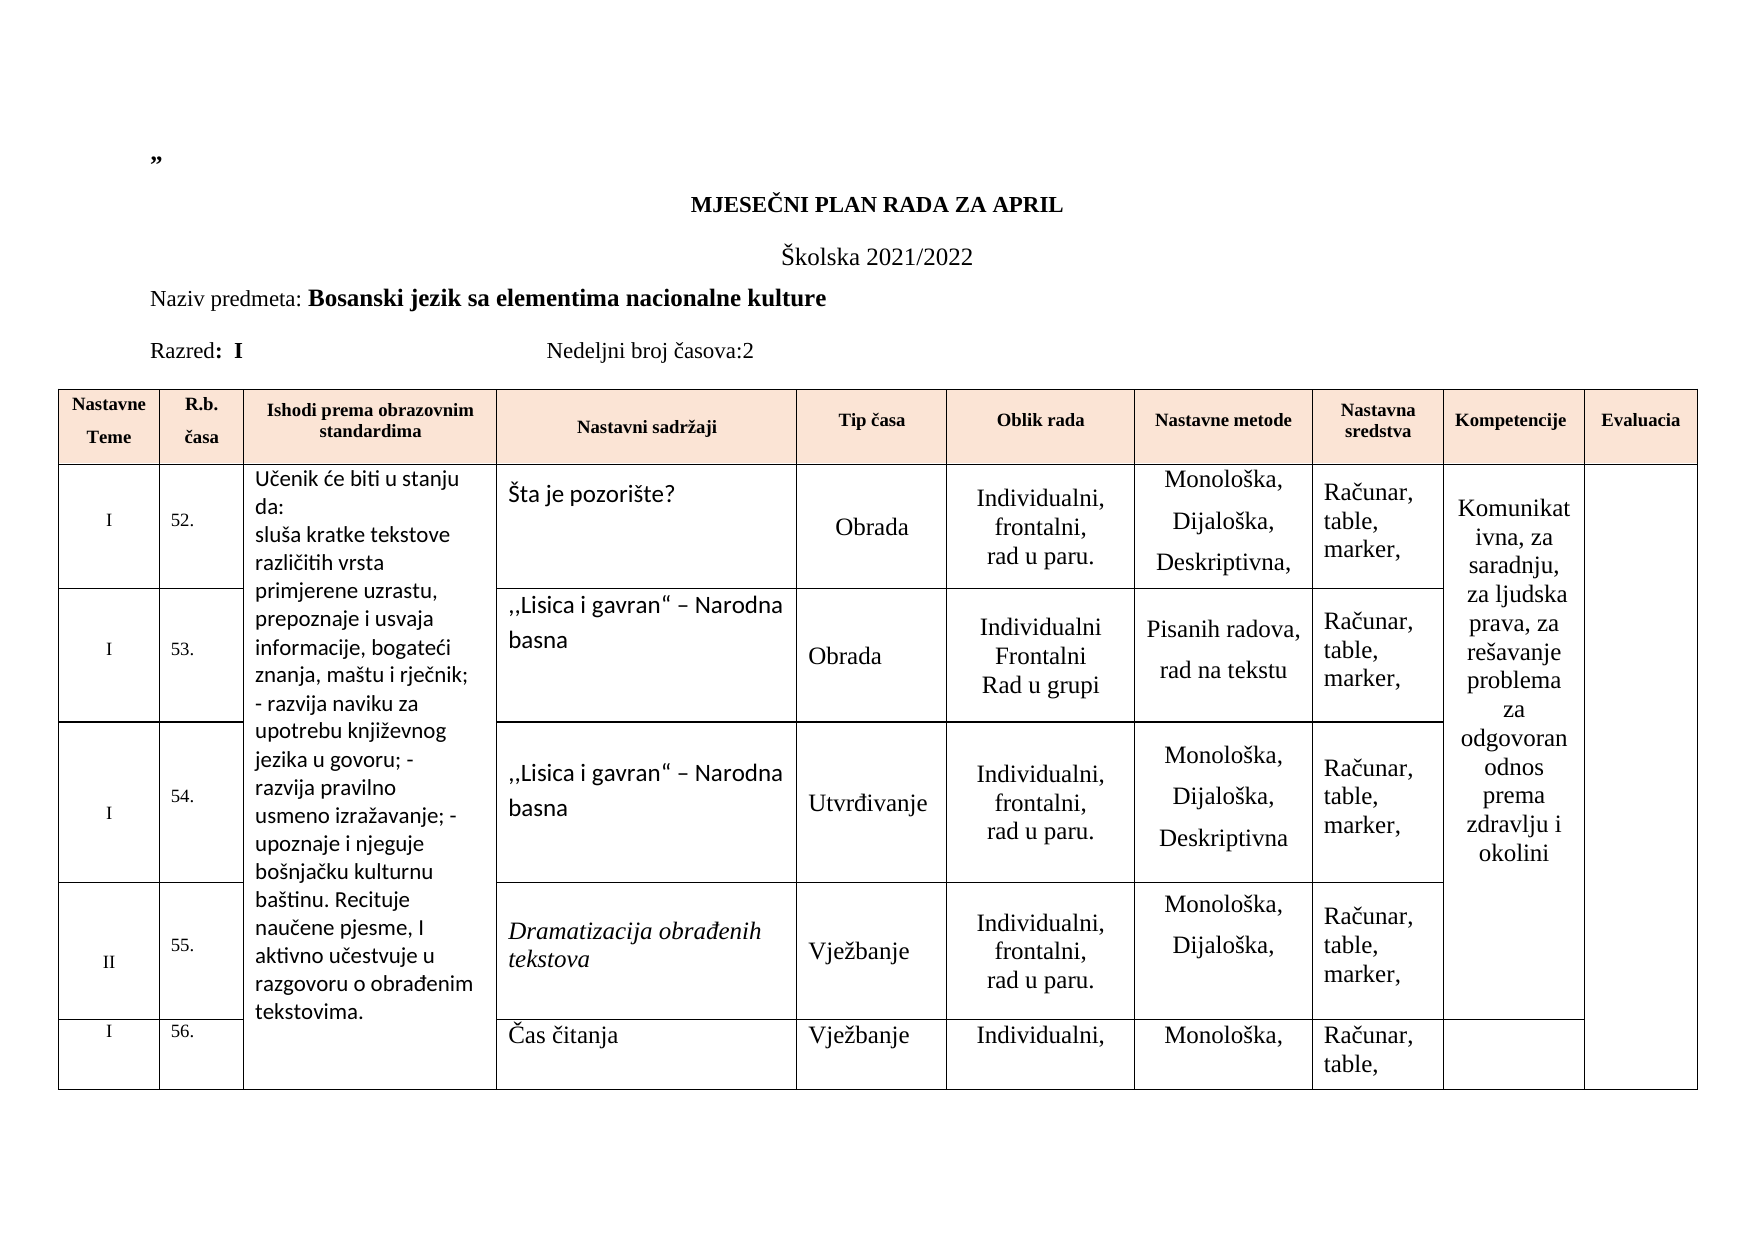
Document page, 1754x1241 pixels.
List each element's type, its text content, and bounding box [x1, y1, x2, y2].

table_cell Vježbanje [797, 883, 946, 1019]
table_cell Šta je pozorište? [497, 465, 796, 588]
table_cell Monološka, Dijaloška, [1135, 883, 1312, 1019]
table_cell Računar, table, marker, [1313, 465, 1443, 588]
table_cell Obrada [797, 589, 946, 721]
table_cell Obrada [797, 465, 946, 588]
table_cell Monološka, Dijaloška, Deskriptivna [1135, 723, 1312, 882]
table_cell I [59, 589, 159, 721]
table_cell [1135, 1020, 1312, 1089]
table_cell Individualni Frontalni Rad u grupi [947, 589, 1134, 721]
table_header Tip časa [797, 390, 946, 463]
table_header Nastavna sredstva [1313, 390, 1443, 463]
table_cell Pisanih radova, rad na tekstu [1135, 589, 1312, 721]
table_cell Komunikativna, za saradnju, za ljudska prava, za rešavanje problema za odgovoran odnos prema zdravlju i okolini [1444, 465, 1584, 1019]
table_header Nastavne metode [1135, 390, 1312, 463]
text MJESEČNI PLAN RADA ZA APRIL [150, 191, 1604, 218]
text ” [150, 150, 1604, 179]
table_cell 52. [160, 465, 243, 588]
table_cell Individualni, [947, 1020, 1134, 1089]
table_cell Vježbanje [797, 1020, 946, 1089]
table_cell ,,Lisica i gavran“ – Narodna basna [497, 723, 796, 882]
table_cell I [59, 723, 159, 882]
table_cell ,,Lisica i gavran“ – Narodna basna [497, 589, 796, 721]
table_cell Računar, table, marker, [1313, 883, 1443, 1019]
table_cell Individualni, frontalni, rad u paru. [947, 723, 1134, 882]
table_cell Čas čitanja [497, 1020, 796, 1089]
table_cell 56. [160, 1020, 243, 1089]
text Naziv predmeta: Bosanski jezik sa elementima nacionalne kulture [150, 283, 1604, 312]
text Školska 2021/2022 [150, 242, 1604, 271]
text Razred: I Nedeljni broj časova:2 [150, 337, 1604, 364]
table_cell Računar, table, marker, [1313, 723, 1443, 882]
table_cell [1585, 465, 1697, 1089]
table_cell Individualni, frontalni, rad u paru. [947, 883, 1134, 1019]
table_cell Utvrđivanje [797, 723, 946, 882]
table_cell [1444, 1020, 1584, 1089]
table_header Nastavne Teme [59, 390, 159, 463]
table_header Oblik rada [947, 390, 1134, 463]
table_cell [1313, 1020, 1443, 1089]
table_header R.b. časa [160, 390, 243, 463]
table_cell Individualni, frontalni, rad u paru. [947, 465, 1134, 588]
table_cell 54. [160, 723, 243, 882]
table_cell II [59, 883, 159, 1019]
table_cell 53. [160, 589, 243, 721]
table_header Ishodi prema obrazovnim standardima [244, 390, 496, 463]
table_cell I [59, 1020, 159, 1089]
table_cell 55. [160, 883, 243, 1019]
table_cell Računar, table, marker, [1313, 589, 1443, 721]
table_header Nastavni sadržaji [497, 390, 796, 463]
table_header Evaluacia [1585, 390, 1697, 463]
table_cell I [59, 465, 159, 588]
table_cell Monološka, Dijaloška, Deskriptivna, [1135, 465, 1312, 588]
table_header Kompetencije [1444, 390, 1584, 463]
table_cell Učenik će biti u stanju da: sluša kratke tekstove različitih vrsta primjerene uzrastu, prepoznaje i usvaja informacije, bogateći znanja, maštu i rječnik; - razvija naviku za upotrebu književnog jezika u govoru; - razvija pravilno usmeno izražavanje; - upoznaje i njeguje bošnjačku kulturnu baštinu. Recituje naučene pjesme, I aktivno učestvuje u razgovoru o obrađenim tekstovima. [244, 465, 496, 1089]
table_cell Dramatizacija obrađenih tekstova [497, 883, 796, 1019]
